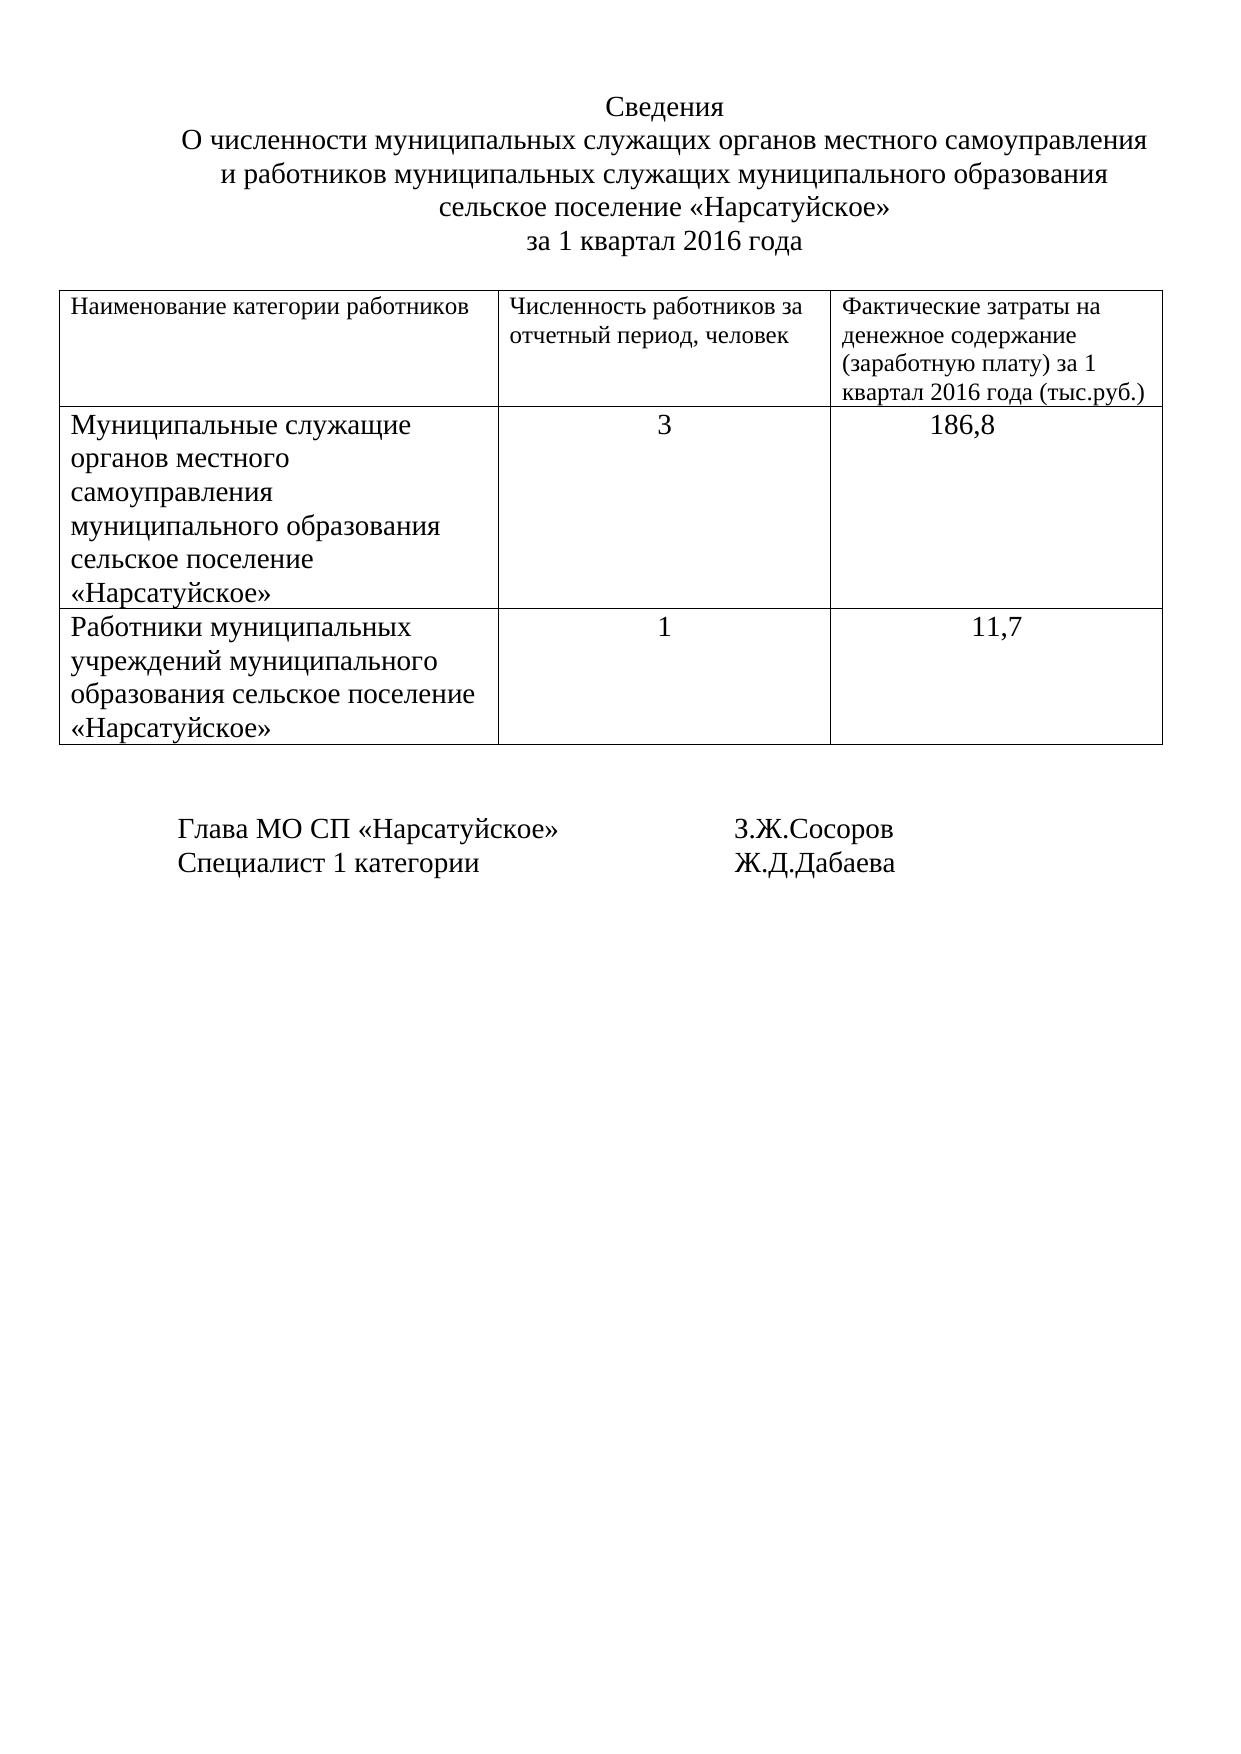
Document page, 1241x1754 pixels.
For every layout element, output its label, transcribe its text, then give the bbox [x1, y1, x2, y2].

text О численности муниципальных служащих органов местного самоуправления и работников муниципальных служащих муниципального образования сельское поселение «Нарсатуйское» [177, 122, 1152, 223]
table_cell Работники муниципальных учреждений муниципального образования сельское поселение «Нарсатуйское» [60, 609, 498, 743]
table_cell Муниципальные служащие органов местного самоуправления муниципального образования сельское поселение «Нарсатуйское» [60, 407, 498, 608]
text Сведения [177, 89, 1152, 122]
text за 1 квартал 2016 года [177, 223, 1152, 256]
table_cell 3 [499, 407, 830, 608]
table_header Фактические затраты на денежное содержание (заработную плату) за 1 квартал 2016 года (тыс.руб.) [831, 291, 1162, 406]
text Глава МО СП «Нарсатуйское» З.Ж.Сосоров [177, 812, 1152, 845]
table_cell 186,8 [831, 407, 1162, 608]
text Специалист 1 категории Ж.Д.Дабаева [177, 845, 1152, 879]
table_header Численность работников за отчетный период, человек [499, 291, 830, 406]
table_header Наименование категории работников [60, 291, 498, 406]
table_cell 11,7 [831, 609, 1162, 743]
table_cell 1 [499, 609, 830, 743]
